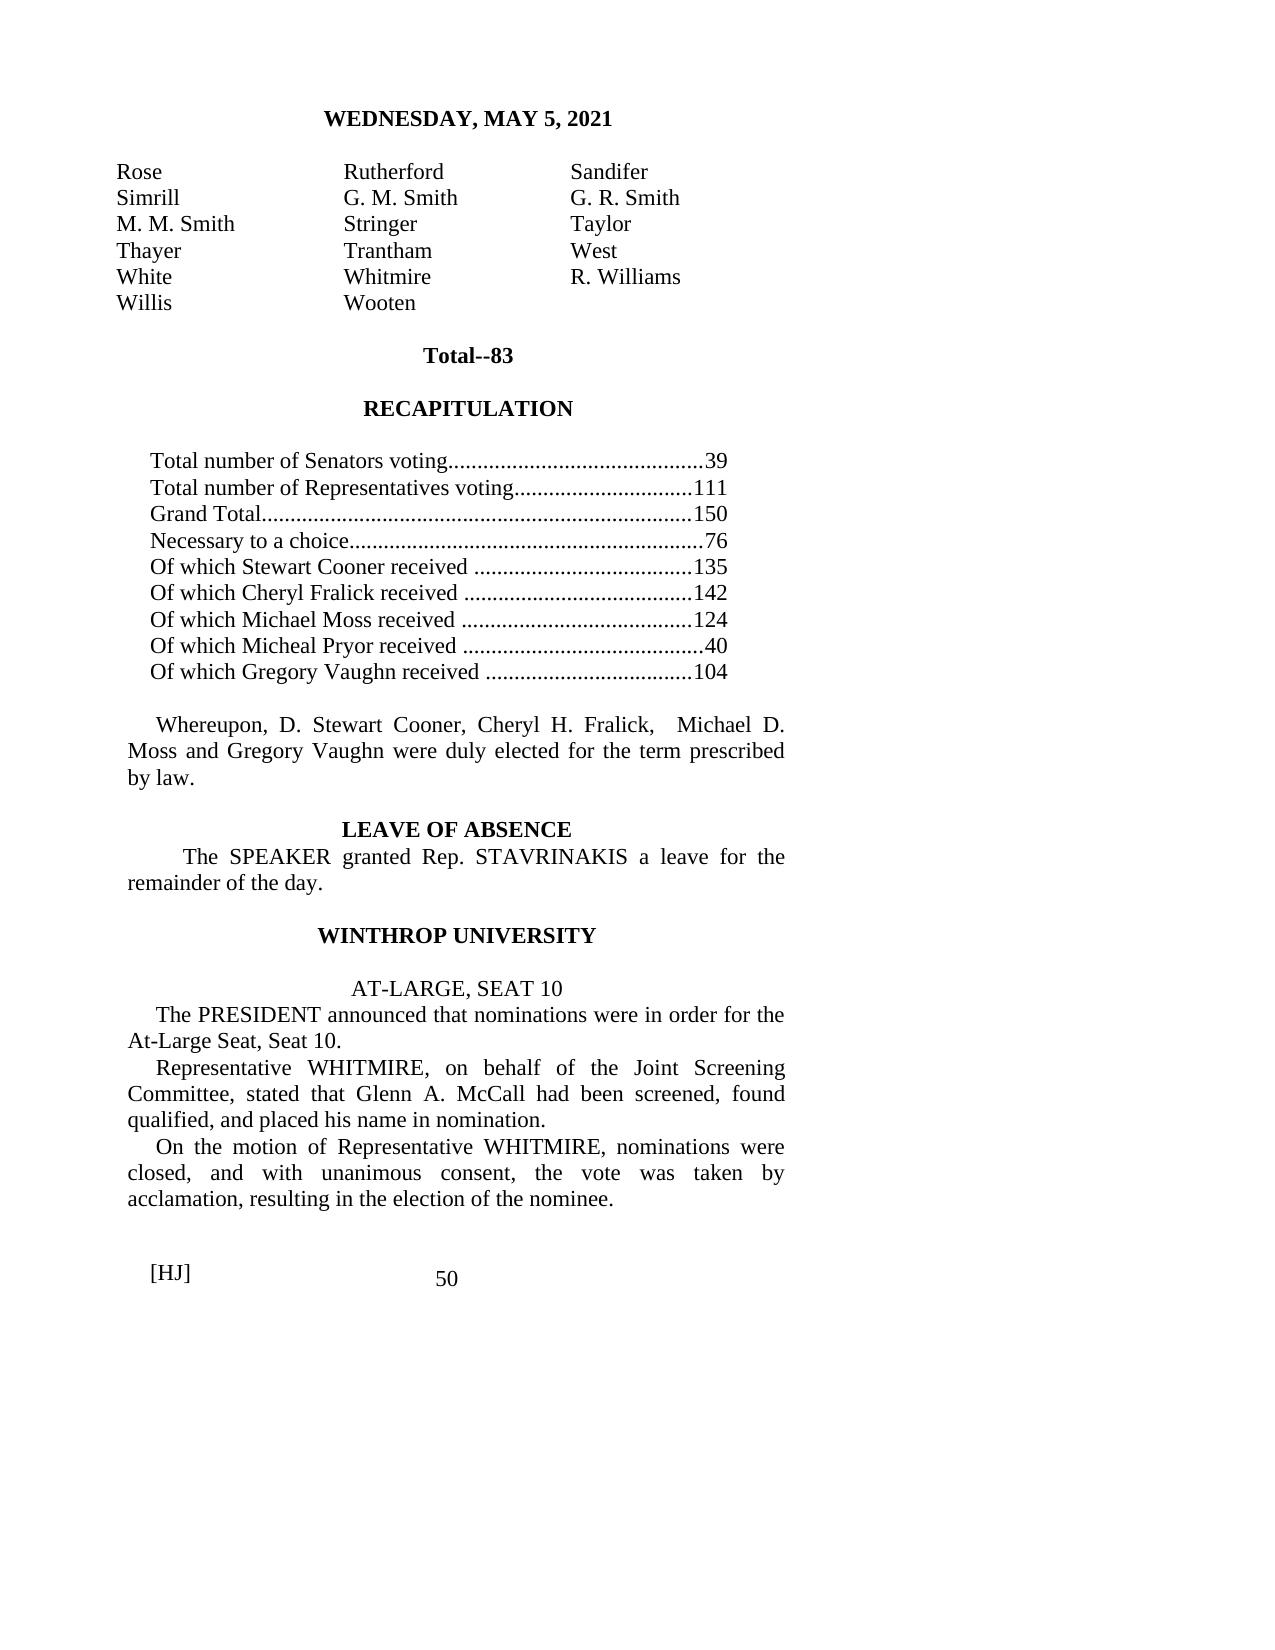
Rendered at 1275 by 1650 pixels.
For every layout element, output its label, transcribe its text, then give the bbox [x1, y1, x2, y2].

text AT-LARGE, SEAT 10 [127, 975, 786, 1001]
text Whereupon, D. Stewart Cooner, Cheryl H. Fralick, Michael D. Moss and Gregory Vaughn were duly elected for the term prescribed by law. [127, 711, 786, 790]
text The PRESIDENT announced that nominations were in order for the At-Large Seat, Seat 10. [127, 1001, 786, 1054]
text Necessary to a choice 76 [127, 527, 786, 553]
text The SPEAKER granted Rep. STAVRINAKIS a leave for the remainder of the day. [127, 843, 786, 896]
text Representative WHITMIRE, on behalf of the Joint Screening Committee, stated that Glenn A. McCall had been screened, found qualified, and placed his name in nomination. [127, 1054, 786, 1133]
text Of which Cheryl Fralick received 142 [127, 579, 786, 606]
text Of which Gregory Vaughn received 104 [127, 658, 786, 685]
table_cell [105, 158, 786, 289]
text WINTHROP UNIVERSITY [127, 922, 786, 948]
text Grand Total 150 [127, 500, 786, 527]
text Of which Micheal Pryor received 40 [127, 632, 786, 658]
text LEAVE OF ABSENCE [127, 817, 786, 843]
text RECAPITULATION [127, 395, 786, 421]
text Of which Michael Moss received 124 [127, 606, 786, 632]
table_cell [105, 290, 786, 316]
text Of which Stewart Cooner received 135 [127, 553, 786, 579]
text Total number of Representatives voting 111 [127, 474, 786, 500]
text Total number of Senators voting 39 [127, 448, 786, 474]
text Total--83 [127, 342, 786, 368]
